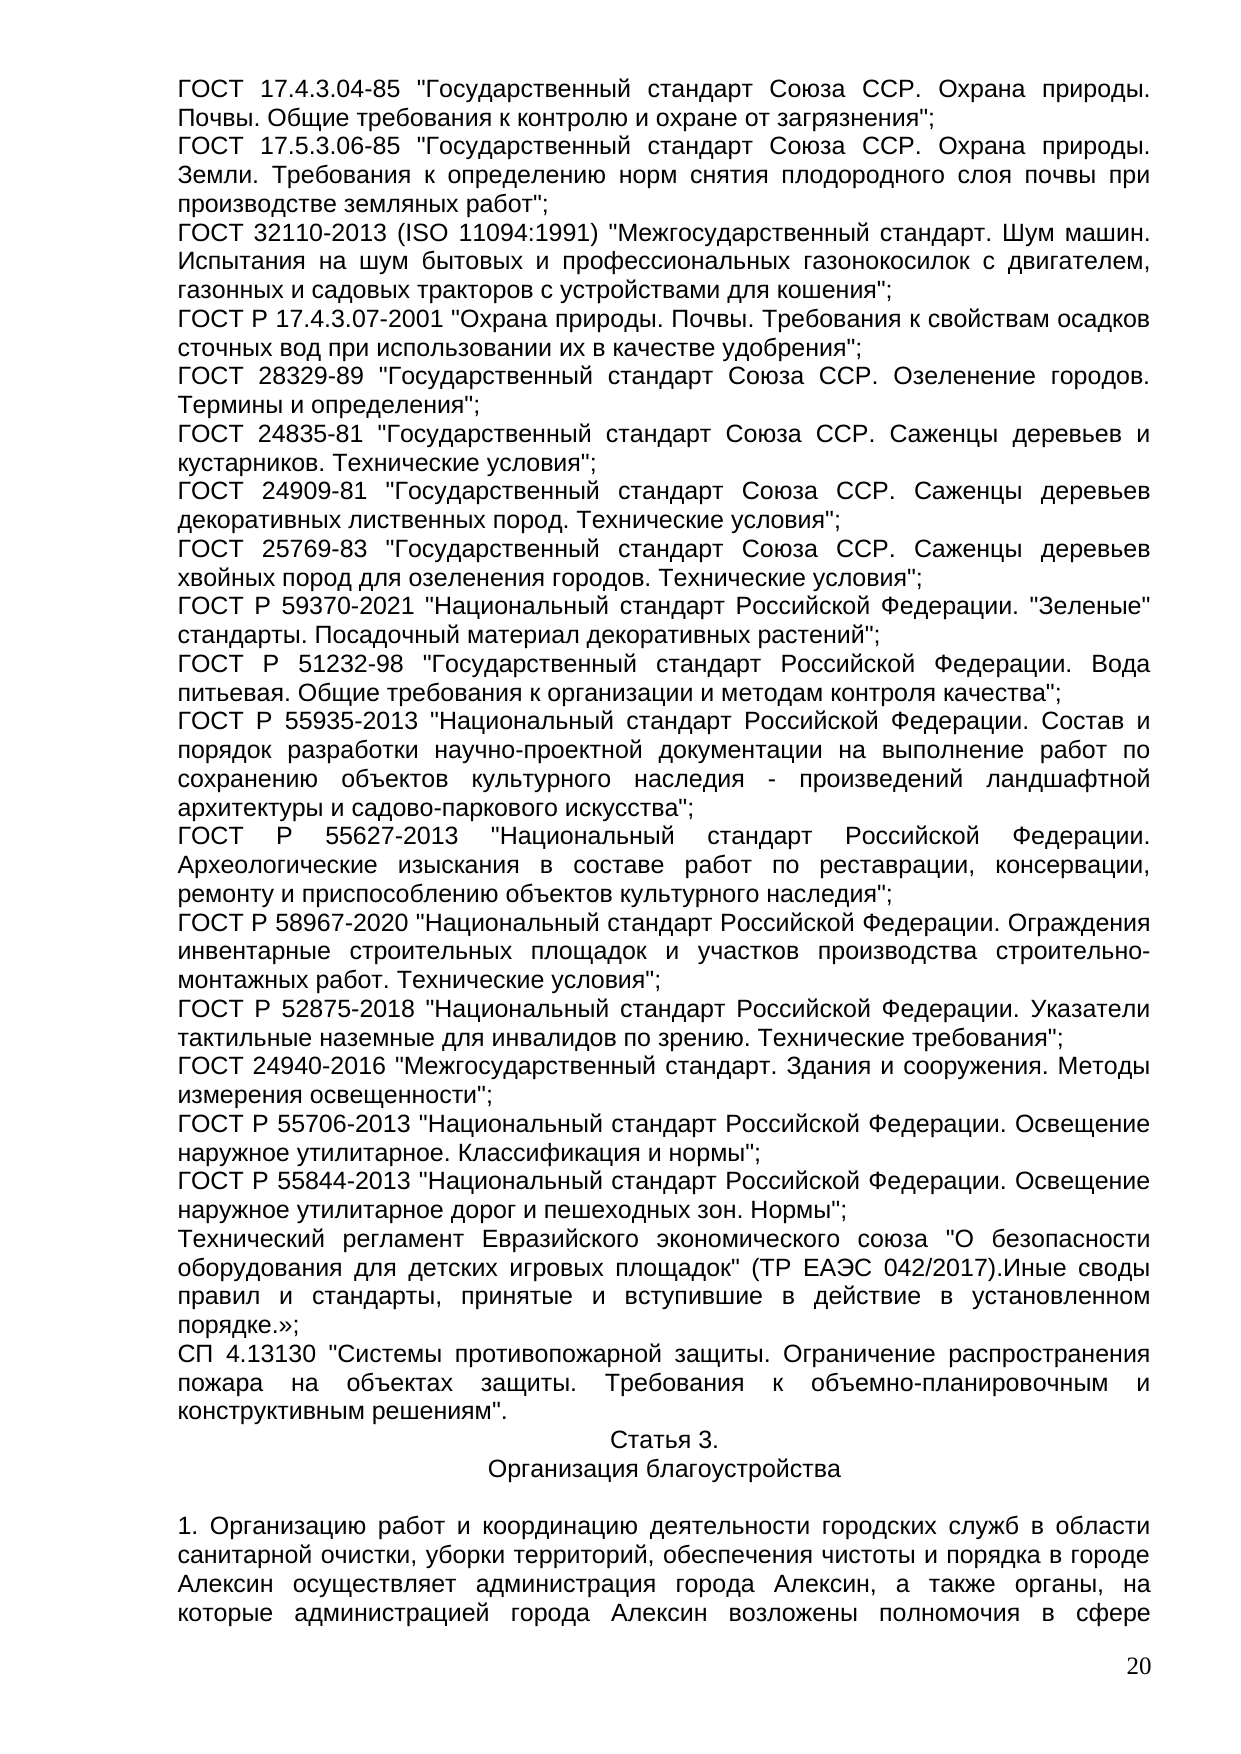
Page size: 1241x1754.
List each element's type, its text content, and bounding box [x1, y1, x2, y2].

subtitle Технический регламент Евразийского экономического союза "О безопасности оборудования для детских игровых площадок" (ТР ЕАЭС 042/2017).Иные своды правил и стандарты, принятые и вступившие в действие в установленном порядке.»; [177, 1224, 1152, 1339]
subtitle ГОСТ 24909-81 "Государственный стандарт Союза ССР. Саженцы деревьев декоративных лиственных пород. Технические условия"; [177, 476, 1152, 534]
subtitle ГОСТ 32110-2013 (ISO 11094:1991) "Межгосударственный стандарт. Шум машин. Испытания на шум бытовых и профессиональных газонокосилок с двигателем, газонных и садовых тракторов с устройствами для кошения"; [177, 218, 1152, 304]
subtitle ГОСТ Р 52875-2018 "Национальный стандарт Российской Федерации. Указатели тактильные наземные для инвалидов по зрению. Технические требования"; [177, 994, 1152, 1051]
subtitle ГОСТ 17.4.3.04-85 "Государственный стандарт Союза ССР. Охрана природы. Почвы. Общие требования к контролю и охране от загрязнения"; [177, 74, 1152, 131]
subtitle ГОСТ Р 55844-2013 "Национальный стандарт Российской Федерации. Освещение наружное утилитарное дорог и пешеходных зон. Нормы"; [177, 1166, 1152, 1224]
text СП 4.13130 "Системы противопожарной защиты. Ограничение распространения пожара на объектах защиты. Требования к объемно-планировочным и конструктивным решениям". [177, 1339, 1152, 1425]
subtitle ГОСТ 25769-83 "Государственный стандарт Союза ССР. Саженцы деревьев хвойных пород для озеленения городов. Технические условия"; [177, 534, 1152, 591]
subtitle ГОСТ Р 17.4.3.07-2001 "Охрана природы. Почвы. Требования к свойствам осадков сточных вод при использовании их в качестве удобрения"; [177, 304, 1152, 361]
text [177, 1511, 1152, 1626]
subtitle ГОСТ Р 58967-2020 "Национальный стандарт Российской Федерации. Ограждения инвентарные строительных площадок и участков производства строительно-монтажных работ. Технические условия"; [177, 908, 1152, 994]
subtitle ГОСТ 24940-2016 "Межгосударственный стандарт. Здания и сооружения. Методы измерения освещенности"; [177, 1051, 1152, 1109]
subtitle ГОСТ Р 59370-2021 "Национальный стандарт Российской Федерации. "Зеленые" стандарты. Посадочный материал декоративных растений"; [177, 591, 1152, 649]
subtitle ГОСТ Р 55627-2013 "Национальный стандарт Российской Федерации. Археологические изыскания в составе работ по реставрации, консервации, ремонту и приспособлению объектов культурного наследия"; [177, 821, 1152, 908]
subtitle ГОСТ Р 55706-2013 "Национальный стандарт Российской Федерации. Освещение наружное утилитарное. Классификация и нормы"; [177, 1109, 1152, 1166]
subtitle ГОСТ 24835-81 "Государственный стандарт Союза ССР. Саженцы деревьев и кустарников. Технические условия"; [177, 419, 1152, 476]
text Организация благоустройства [177, 1454, 1152, 1483]
subtitle ГОСТ 28329-89 "Государственный стандарт Союза ССР. Озеленение городов. Термины и определения"; [177, 361, 1152, 419]
subtitle ГОСТ Р 55935-2013 "Национальный стандарт Российской Федерации. Состав и порядок разработки научно-проектной документации на выполнение работ по сохранению объектов культурного наследия - произведений ландшафтной архитектуры и садово-паркового искусства"; [177, 706, 1152, 821]
subtitle ГОСТ 17.5.3.06-85 "Государственный стандарт Союза ССР. Охрана природы. Земли. Требования к определению норм снятия плодородного слоя почвы при производстве земляных работ"; [177, 131, 1152, 218]
text Статья 3. [177, 1425, 1152, 1454]
subtitle ГОСТ Р 51232-98 "Государственный стандарт Российской Федерации. Вода питьевая. Общие требования к организации и методам контроля качества"; [177, 649, 1152, 706]
